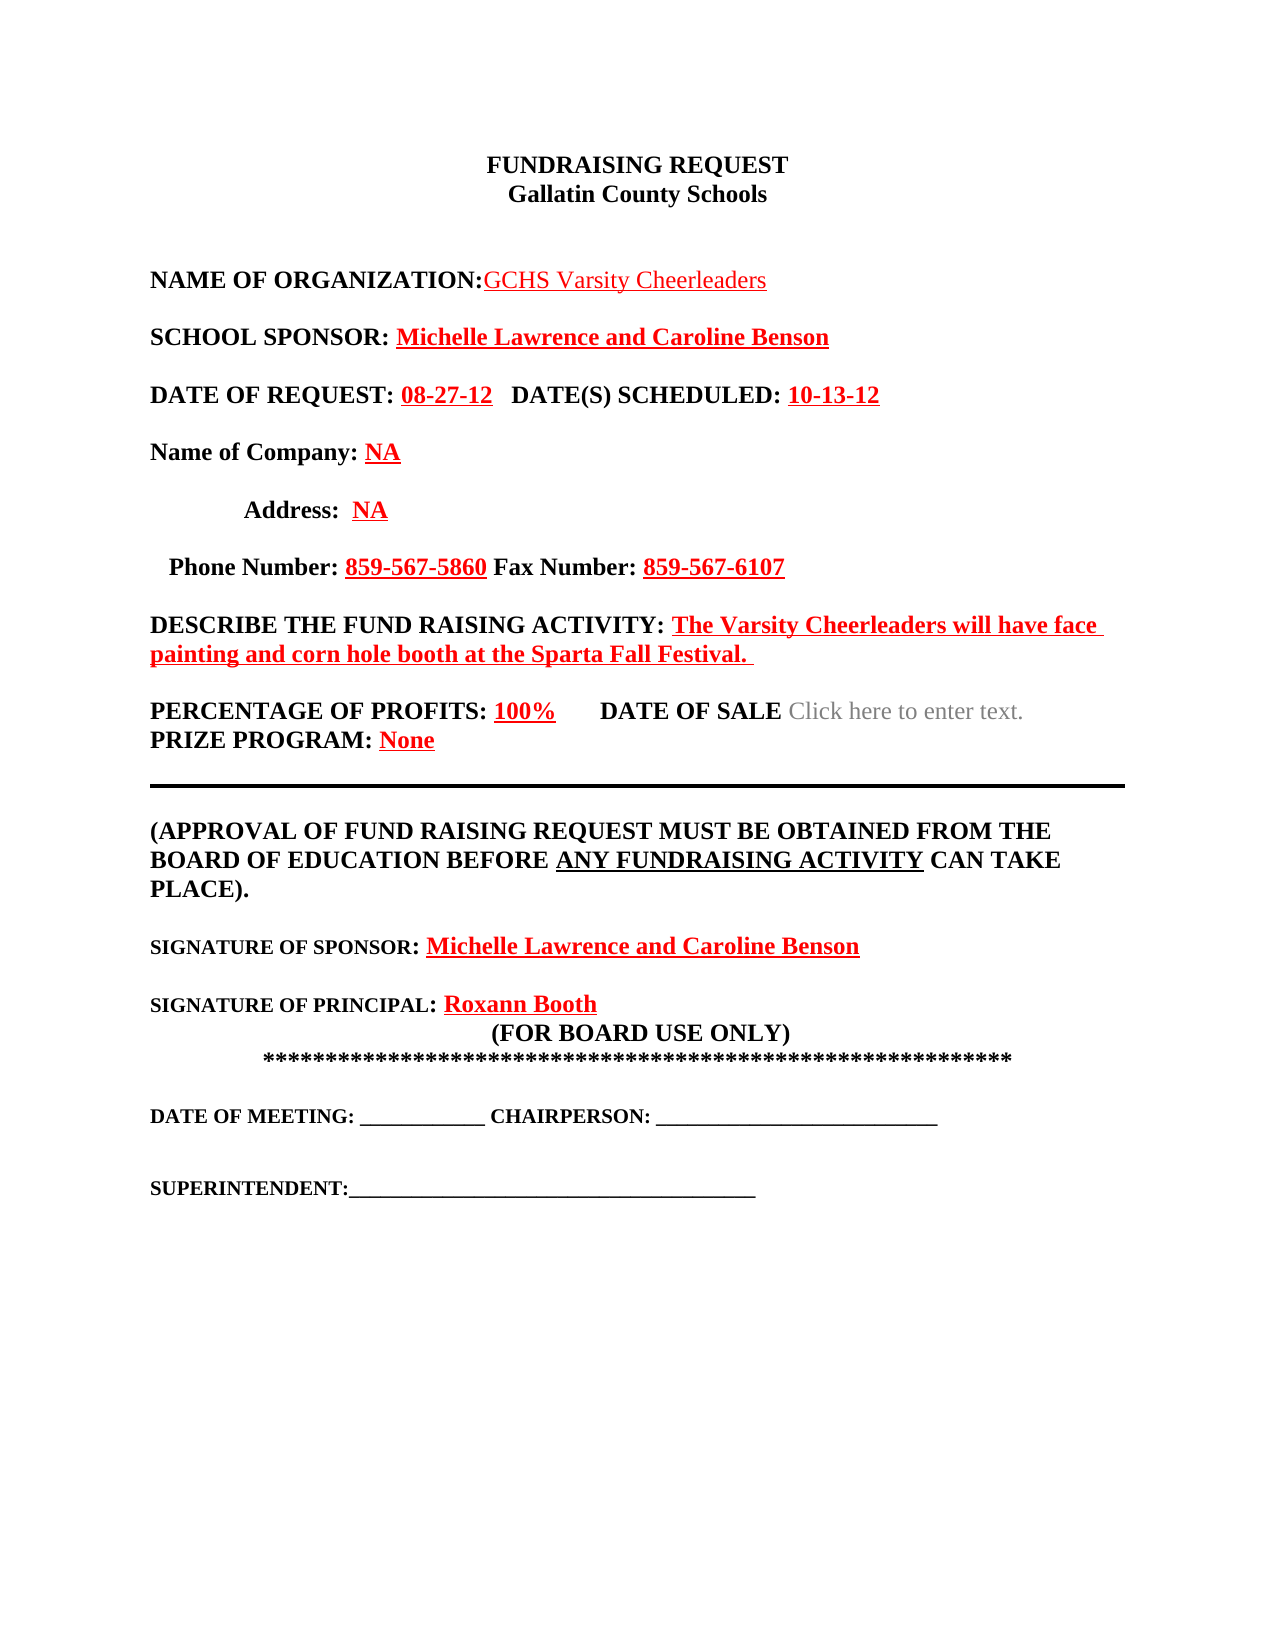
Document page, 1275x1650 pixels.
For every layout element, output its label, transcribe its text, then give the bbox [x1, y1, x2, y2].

text Name of Company: [150, 437, 1125, 466]
text DESCRIBE THE FUND RAISING ACTIVITY: [150, 610, 1125, 667]
text Address: [150, 495, 1125, 524]
text ************************************************************ [150, 1046, 1125, 1075]
text DATE OF MEETING: ____________ CHAIRPERSON: ___________________________ [150, 1104, 1125, 1128]
text SUPERINTENDENT:_______________________________________ [150, 1176, 1125, 1200]
text Gallatin County Schools [150, 179, 1125, 207]
text SIGNATURE OF SPONSOR: [150, 931, 1125, 960]
text NAME OF ORGANIZATION: [150, 265, 1125, 294]
text Phone Number: Fax Number: [150, 552, 1125, 581]
text SCHOOL SPONSOR: [150, 322, 1125, 351]
text FUNDRAISING REQUEST [150, 150, 1125, 179]
text PERCENTAGE OF PROFITS: DATE OF SALE [150, 696, 1125, 725]
text (FOR BOARD USE ONLY) [150, 1018, 1125, 1046]
text SIGNATURE OF PRINCIPAL: [150, 989, 1125, 1018]
text DATE OF REQUEST: DATE(S) SCHEDULED: [150, 380, 1125, 409]
text (APPROVAL OF FUND RAISING REQUEST MUST BE OBTAINED FROM THE BOARD OF EDUCATION BEFORE ANY ). [150, 816, 1125, 903]
text PRIZE PROGRAM: [150, 725, 1125, 754]
